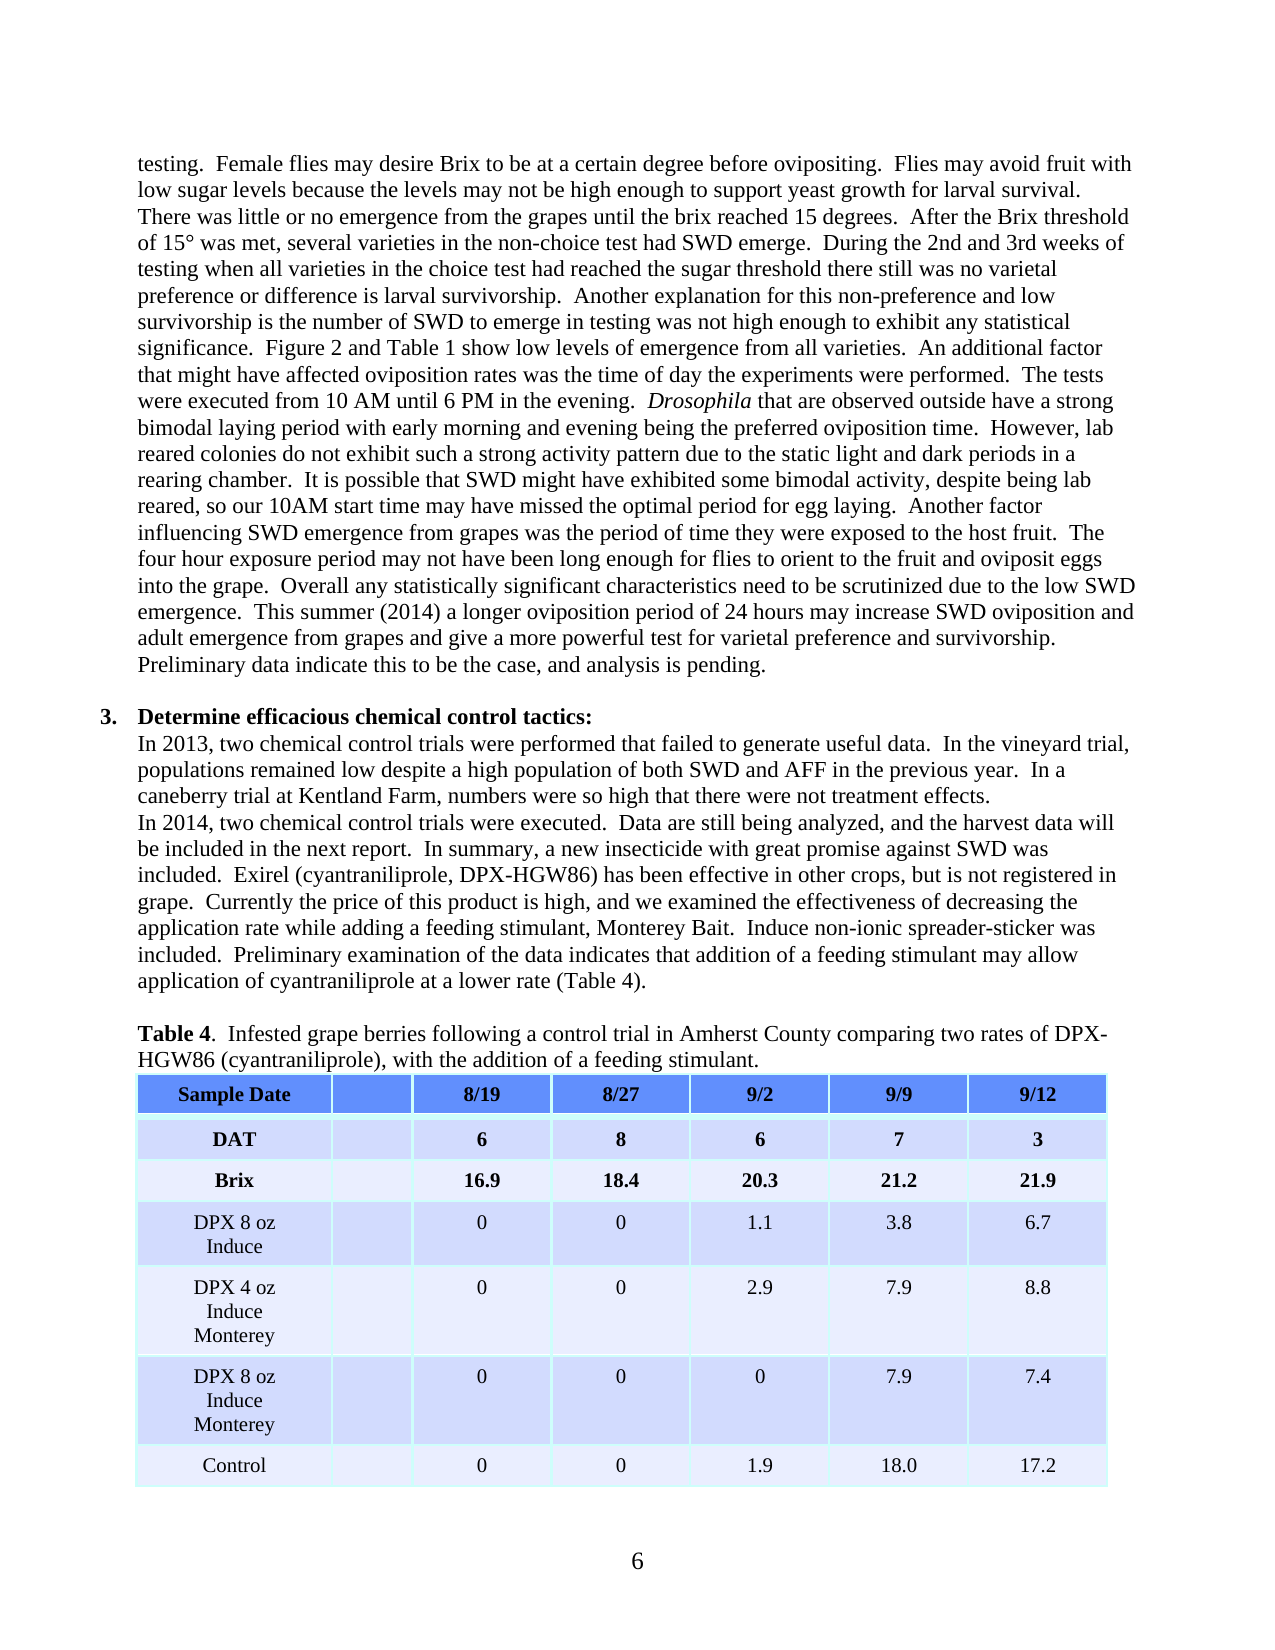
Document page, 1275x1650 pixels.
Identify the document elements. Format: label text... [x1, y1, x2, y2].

table_cell 0 [553, 1202, 689, 1265]
table_cell [333, 1267, 411, 1354]
table_header 9/12 [969, 1075, 1106, 1113]
table_cell 0 [414, 1357, 550, 1444]
table_cell 0 [414, 1446, 550, 1485]
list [137, 150, 1138, 677]
table_cell 0 [553, 1357, 689, 1444]
table_cell 0 [553, 1267, 689, 1354]
list Determine efficacious chemical control tactics: [100, 703, 1138, 730]
table_header 8/27 [553, 1075, 689, 1113]
table_cell [333, 1357, 411, 1444]
table_cell DPX 8 oz Induce Monterey [138, 1357, 331, 1444]
table_cell Control [138, 1446, 331, 1485]
table_cell 6 [691, 1120, 828, 1159]
table_header 9/2 [691, 1075, 828, 1113]
table_cell 7 [830, 1120, 967, 1159]
table_cell 3.8 [830, 1202, 967, 1265]
text In 2013, two chemical control trials were performed that failed to generate useful data. In the vineyard trial, populations remained low despite a high population of both SWD and AFF in the previous year. In a caneberry trial at Kentland Farm, numbers were so high that there were not treatment effects. [137, 730, 1138, 809]
table_header [333, 1075, 411, 1113]
table_cell 17.2 [969, 1446, 1106, 1485]
table_cell 7.9 [830, 1267, 967, 1354]
table_cell 1.9 [691, 1446, 828, 1485]
table_header 8/19 [414, 1075, 550, 1113]
table_cell 6.7 [969, 1202, 1106, 1265]
table_cell 7.9 [830, 1357, 967, 1444]
table_cell [333, 1202, 411, 1265]
table_cell 21.2 [830, 1161, 967, 1200]
table_cell 0 [414, 1202, 550, 1265]
table_cell 1.1 [691, 1202, 828, 1265]
table_cell 0 [691, 1357, 828, 1444]
table_cell 18.0 [830, 1446, 967, 1485]
text Table 4. Infested grape berries following a control trial in Amherst County comparing two rates of DPX-HGW86 (cyantraniliprole), with the addition of a feeding stimulant. [137, 1020, 1138, 1072]
table_cell 0 [553, 1446, 689, 1485]
table_cell 7.4 [969, 1357, 1106, 1444]
text In 2014, two chemical control trials were executed. Data are still being analyzed, and the harvest data will be included in the next report. In summary, a new insecticide with great promise against SWD was included. Exirel (cyantraniliprole, DPX-HGW86) has been effective in other crops, but is not registered in grape. Currently the price of this product is high, and we examined the effectiveness of decreasing the application rate while adding a feeding stimulant, Monterey Bait. Induce non-ionic spreader-sticker was included. Preliminary examination of the data indicates that addition of a feeding stimulant may allow application of cyantraniliprole at a lower rate (Table 4). [137, 809, 1138, 993]
table_cell DPX 8 oz Induce [138, 1202, 331, 1265]
table_cell DAT [138, 1120, 331, 1159]
table_cell DPX 4 oz Induce Monterey [138, 1267, 331, 1354]
table_cell Brix [138, 1161, 331, 1200]
table_header 9/9 [830, 1075, 967, 1113]
table_header Sample Date [138, 1075, 331, 1113]
table_cell 8 [553, 1120, 689, 1159]
table_cell 0 [414, 1267, 550, 1354]
table_cell 20.3 [691, 1161, 828, 1200]
table_cell [333, 1161, 411, 1200]
table_cell 3 [969, 1120, 1106, 1159]
table_cell 8.8 [969, 1267, 1106, 1354]
table_cell [333, 1120, 411, 1159]
table_cell 21.9 [969, 1161, 1106, 1200]
table_cell 2.9 [691, 1267, 828, 1354]
table_cell [333, 1446, 411, 1485]
table_cell 18.4 [553, 1161, 689, 1200]
table_cell 6 [414, 1120, 550, 1159]
table_cell 16.9 [414, 1161, 550, 1200]
